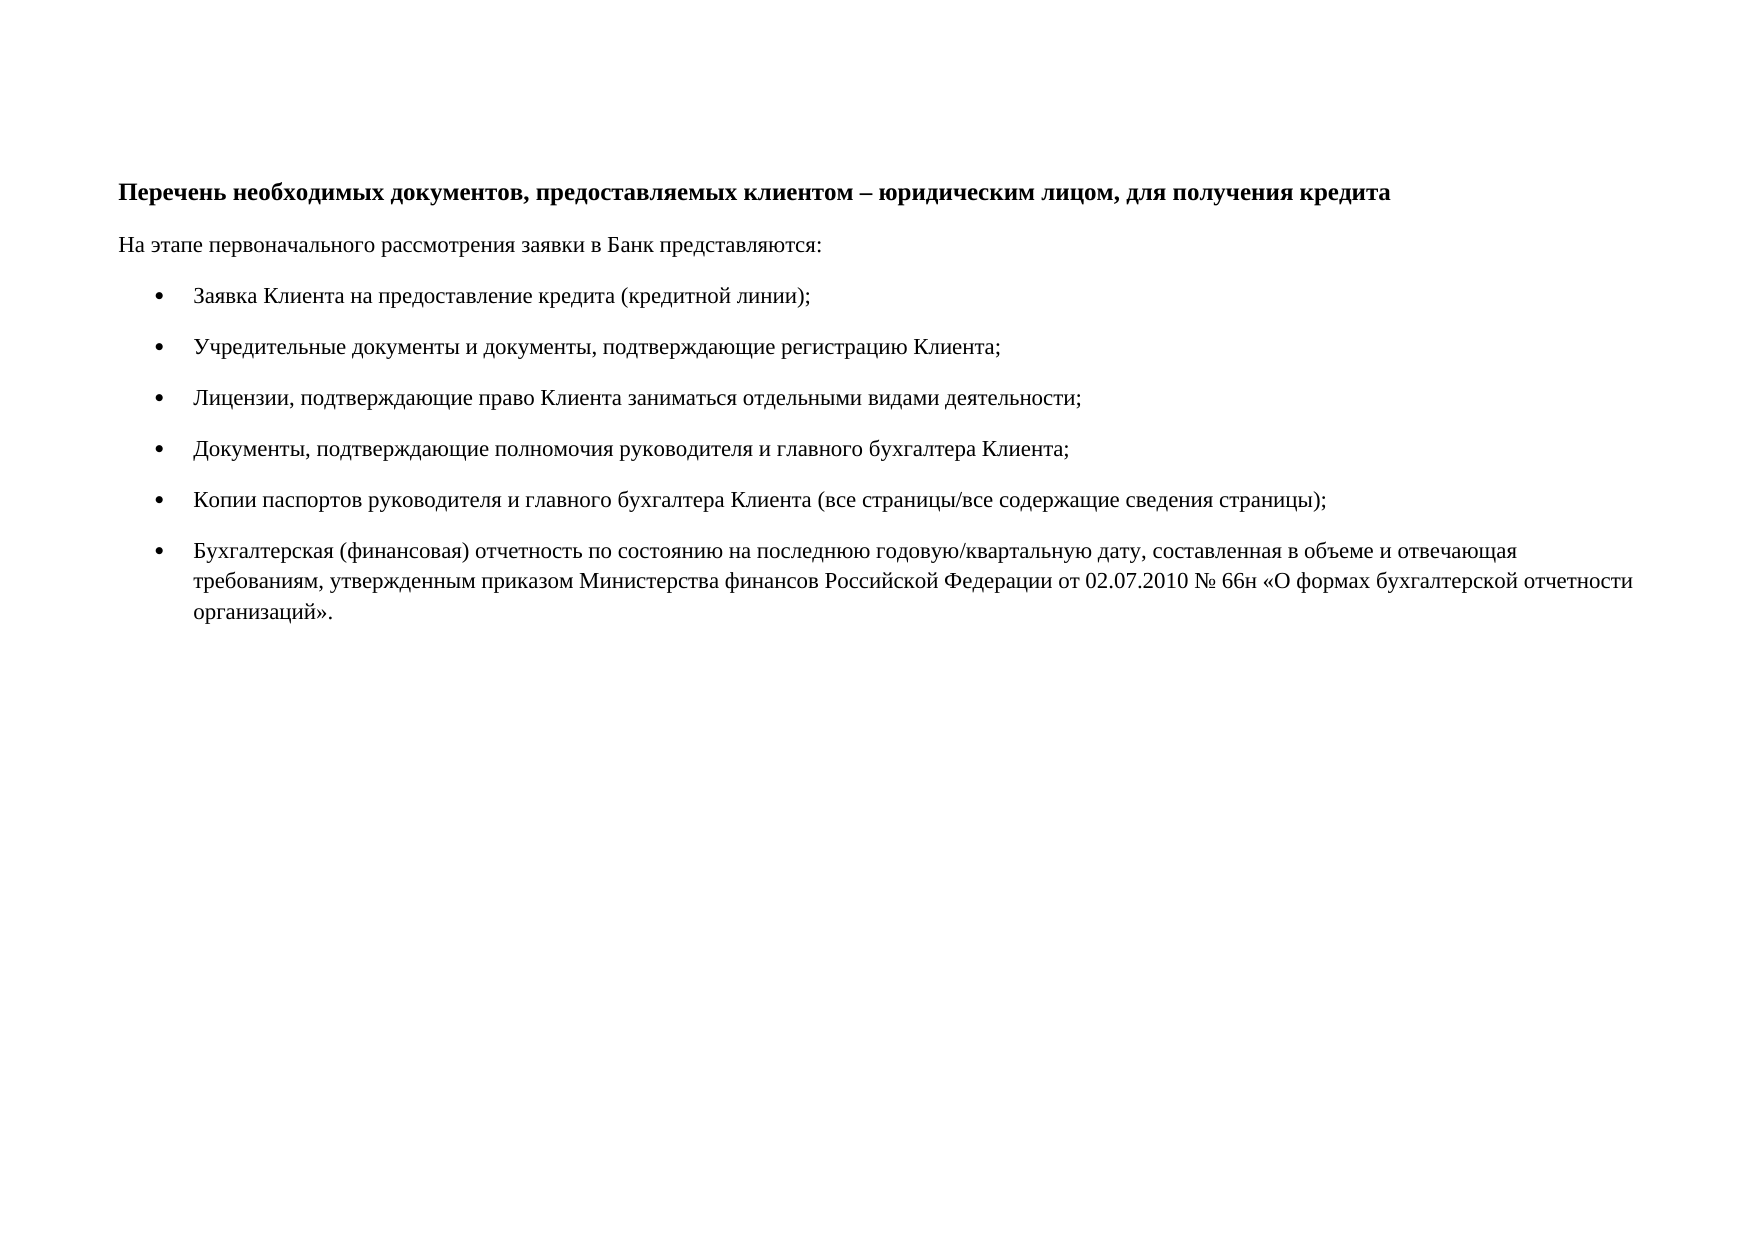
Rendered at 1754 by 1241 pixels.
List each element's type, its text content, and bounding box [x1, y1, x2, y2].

list Бухгалтерская (финансовая) отчетность по состоянию на последнюю годовую/квартальную дату, составленная в объеме и отвечающая требованиям, утвержденным приказом Министерства финансов Российской Федерации от 02.07.2010 № 66н «О формах бухгалтерской отчетности организаций». [156, 537, 1636, 624]
text На этапе первоначального рассмотрения заявки в Банк представляются: [118, 231, 1636, 257]
list Учредительные документы и документы, подтверждающие регистрацию Клиента; [156, 333, 1636, 359]
list Лицензии, подтверждающие право Клиента заниматься отдельными видами деятельности; [156, 384, 1636, 411]
text Перечень необходимых документов, предоставляемых клиентом – юридическим лицом, для получения кредита [118, 177, 1636, 206]
list Заявка Клиента на предоставление кредита (кредитной линии); [156, 282, 1636, 308]
list Копии паспортов руководителя и главного бухгалтера Клиента (все страницы/все содержащие сведения страницы); [156, 486, 1636, 513]
list Документы, подтверждающие полномочия руководителя и главного бухгалтера Клиента; [156, 435, 1636, 462]
